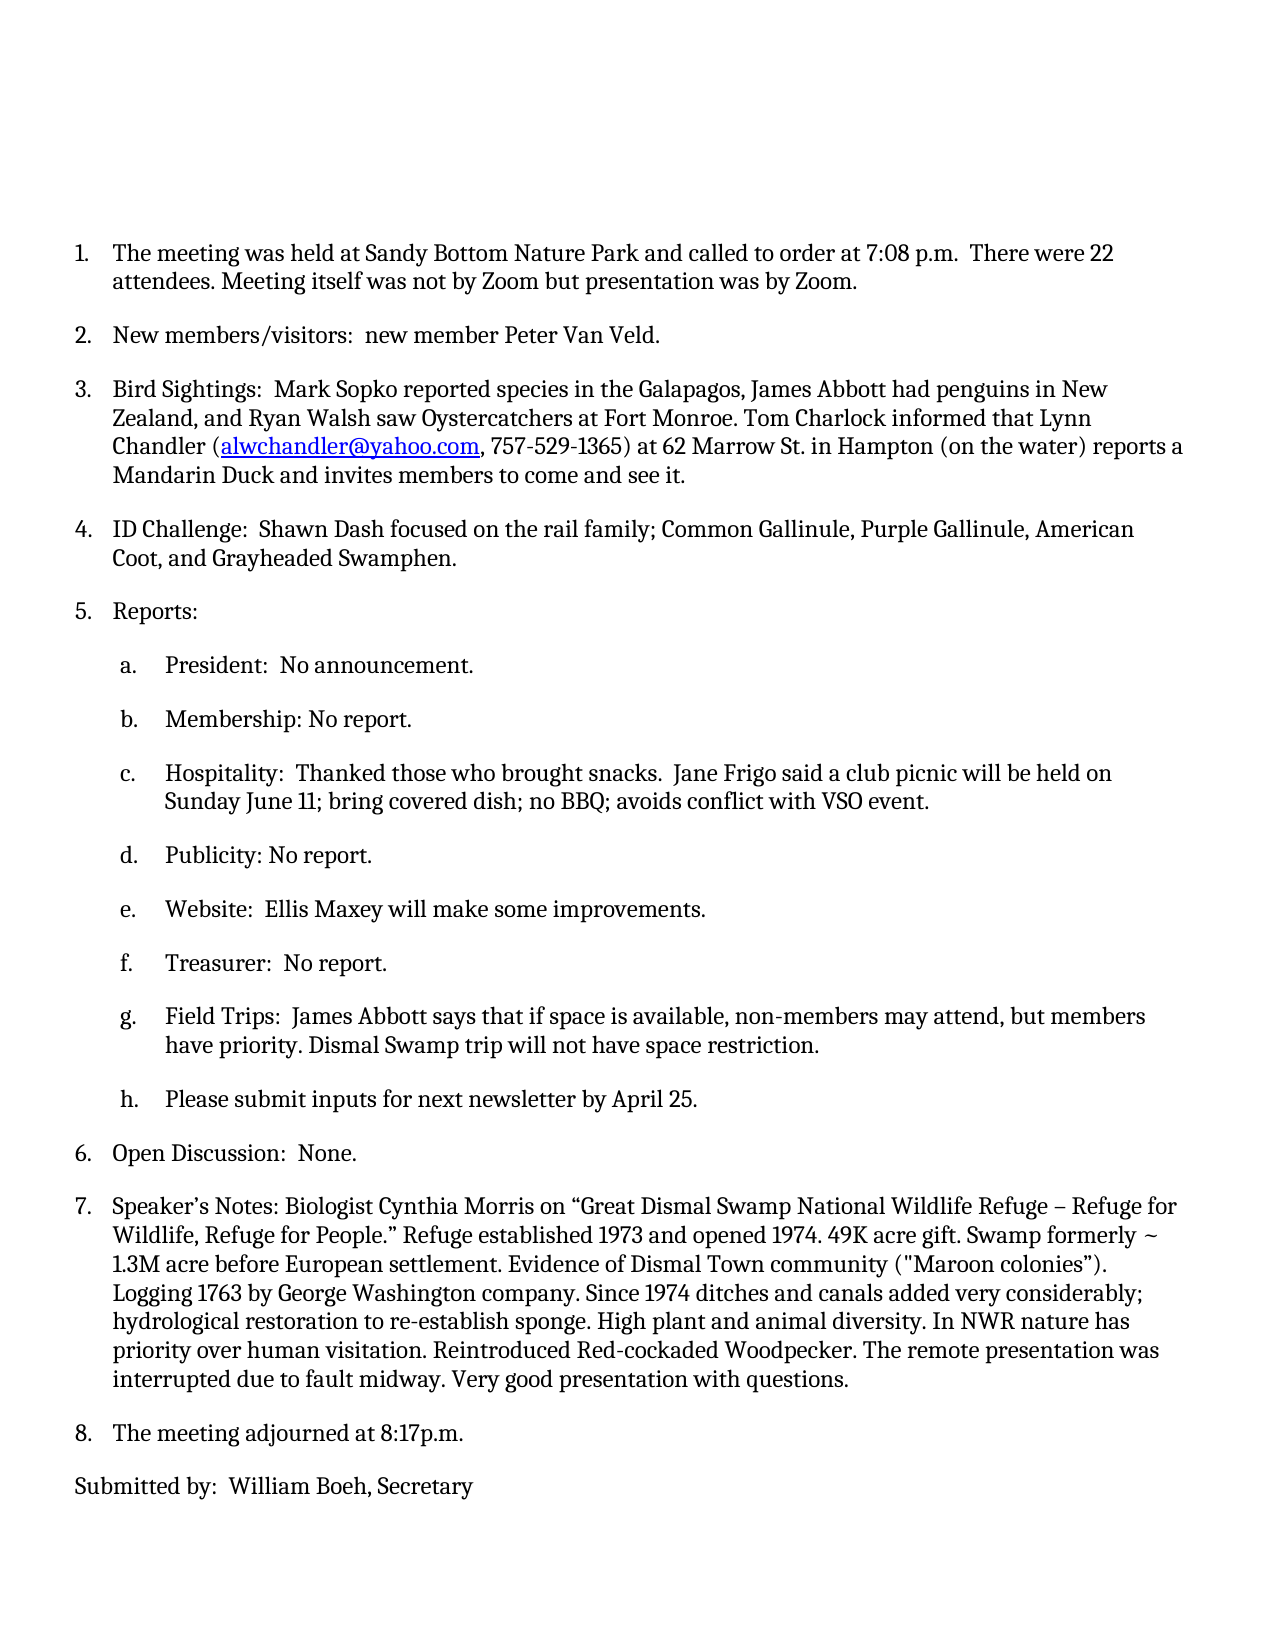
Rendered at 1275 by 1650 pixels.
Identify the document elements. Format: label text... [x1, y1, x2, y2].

list The meeting adjourned at 8:17p.m. [75, 1418, 1185, 1447]
list Bird Sightings: Mark Sopko reported species in the Galapagos, James Abbott had penguins in New Zealand, and Ryan Walsh saw Oystercatchers at Fort Monroe. Tom Charlock informed that Lynn Chandler (alwchandler@yahoo.com, 757-529-1365) at 62 Marrow St. in Hampton (on the water) reports a Mandarin Duck and invites members to come and see it. [75, 375, 1185, 490]
text Submitted by: William Boeh, Secretary [75, 1472, 1185, 1501]
list Hospitality: Thanked those who brought snacks. Jane Frigo said a club picnic will be held on Sunday June 11; bring covered dish; no BBQ; avoids conflict with VSO event. [120, 758, 1185, 816]
list Website: Ellis Maxey will make some improvements. [120, 895, 1185, 923]
list ID Challenge: Shawn Dash focused on the rail family; Common Gallinule, Purple Gallinule, American Coot, and Grayheaded Swamphen. [75, 515, 1185, 572]
list Treasurer: No report. [120, 948, 1185, 977]
list Please submit inputs for next newsletter by April 25. [120, 1085, 1185, 1113]
list Field Trips: James Abbott says that if space is available, non-members may attend, but members have priority. Dismal Swamp trip will not have space restriction. [120, 1002, 1185, 1060]
list Speaker’s Notes: Biologist Cynthia Morris on “Great Dismal Swamp National Wildlife Refuge – Refuge for Wildlife, Refuge for People.” Refuge established 1973 and opened 1974. 49K acre gift. Swamp formerly ~ 1.3M acre before European settlement. Evidence of Dismal Town community ("Maroon colonies”). Logging 1763 by George Washington company. Since 1974 ditches and canals added very considerably; hydrological restoration to re-establish sponge. High plant and animal diversity. In NWR nature has priority over human visitation. Reintroduced Red-cockaded Woodpecker. The remote presentation was interrupted due to fault midway. Very good presentation with questions. [75, 1192, 1185, 1393]
list Open Discussion: None. [75, 1138, 1185, 1167]
list President: No announcement. [120, 651, 1185, 680]
list Membership: No report. [120, 705, 1185, 733]
list The meeting was held at Sandy Bottom Nature Park and called to order at 7:08 p.m. There were 22 attendees. Meeting itself was not by Zoom but presentation was by Zoom. [75, 238, 1185, 296]
list Publicity: No report. [120, 841, 1185, 870]
list New members/visitors: new member Peter Van Veld. [75, 321, 1185, 350]
list Reports: [75, 597, 1185, 626]
